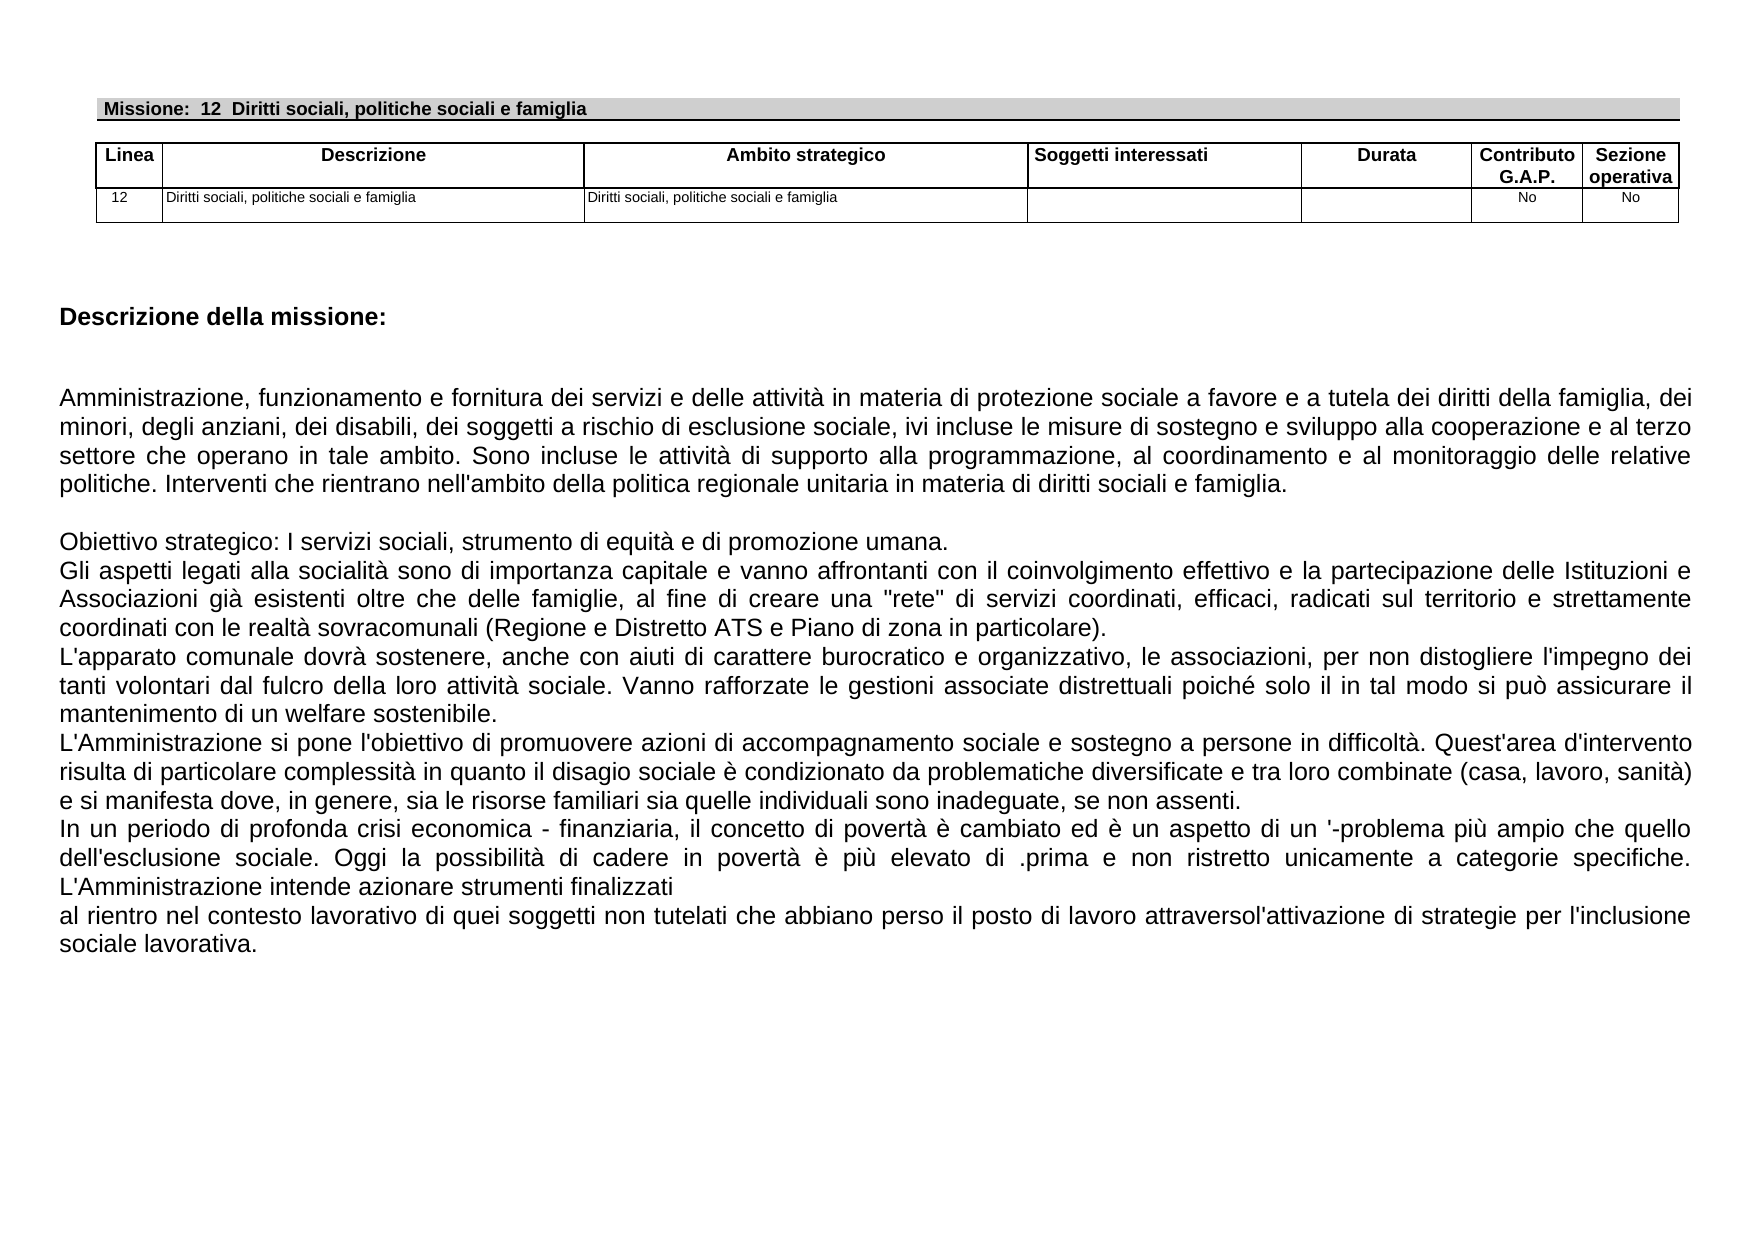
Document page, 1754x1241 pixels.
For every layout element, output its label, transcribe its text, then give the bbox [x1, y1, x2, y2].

text Amministrazione, funzionamento e fornitura dei servizi e delle attività in materia di protezione sociale a favore e a tutela dei diritti della famiglia, dei minori, degli anziani, dei disabili, dei soggetti a rischio di esclusione sociale, ivi incluse le misure di sostegno e sviluppo alla cooperazione e al terzo settore che operano in tale ambito. Sono incluse le attività di supporto alla programmazione, al coordinamento e al monitoraggio delle relative politiche. Interventi che rientrano nell'ambito della politica regionale unitaria in materia di diritti sociali e famiglia. [59, 383, 1695, 498]
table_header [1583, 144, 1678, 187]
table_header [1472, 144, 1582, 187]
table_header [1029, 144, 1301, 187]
text Gli aspetti legati alla socialità sono di importanza capitale e vanno affrontanti con il coinvolgimento effettivo e la partecipazione delle Istituzioni e Associazioni già esistenti oltre che delle famiglie, al fine di creare una "rete" di servizi coordinati, efficaci, radicati sul territorio e strettamente coordinati con le realtà sovracomunali (Regione e Distretto ATS e Piano di zona in particolare). [59, 556, 1695, 642]
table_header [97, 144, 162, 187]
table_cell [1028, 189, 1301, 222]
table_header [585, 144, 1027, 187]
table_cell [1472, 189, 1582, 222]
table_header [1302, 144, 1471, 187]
text Descrizione della missione: [59, 302, 1600, 330]
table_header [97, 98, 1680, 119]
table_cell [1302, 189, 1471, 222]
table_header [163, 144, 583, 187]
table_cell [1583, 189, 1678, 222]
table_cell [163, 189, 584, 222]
text In un periodo di profonda crisi economica - finanziaria, il concetto di povertà è cambiato ed è un aspetto di un '-problema più ampio che quello dell'esclusione sociale. Oggi la possibilità di cadere in povertà è più elevato di .prima e non ristretto unicamente a categorie specifiche. L'Amministrazione intende azionare strumenti finalizzati [59, 814, 1695, 901]
text Obiettivo strategico: I servizi sociali, strumento di equità e di promozione umana. [59, 527, 1695, 556]
text L'apparato comunale dovrà sostenere, anche con aiuti di carattere burocratico e organizzativo, le associazioni, per non distogliere l'impegno dei tanti volontari dal fulcro della loro attività sociale. Vanno rafforzate le gestioni associate distrettuali poiché solo il in tal modo si può assicurare il mantenimento di un welfare sostenibile. [59, 642, 1695, 728]
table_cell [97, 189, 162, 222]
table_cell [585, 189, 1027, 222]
text L'Amministrazione si pone l'obiettivo di promuovere azioni di accompagnamento sociale e sostegno a persone in difficoltà. Quest'area d'intervento risulta di particolare complessità in quanto il disagio sociale è condizionato da problematiche diversificate e tra loro combinate (casa, lavoro, sanità) e si manifesta dove, in genere, sia le risorse familiari sia quelle individuali sono inadeguate, se non assenti. [59, 728, 1695, 814]
text al rientro nel contesto lavorativo di quei soggetti non tutelati che abbiano perso il posto di lavoro attraversol'attivazione di strategie per l'inclusione sociale lavorativa. [59, 901, 1695, 958]
